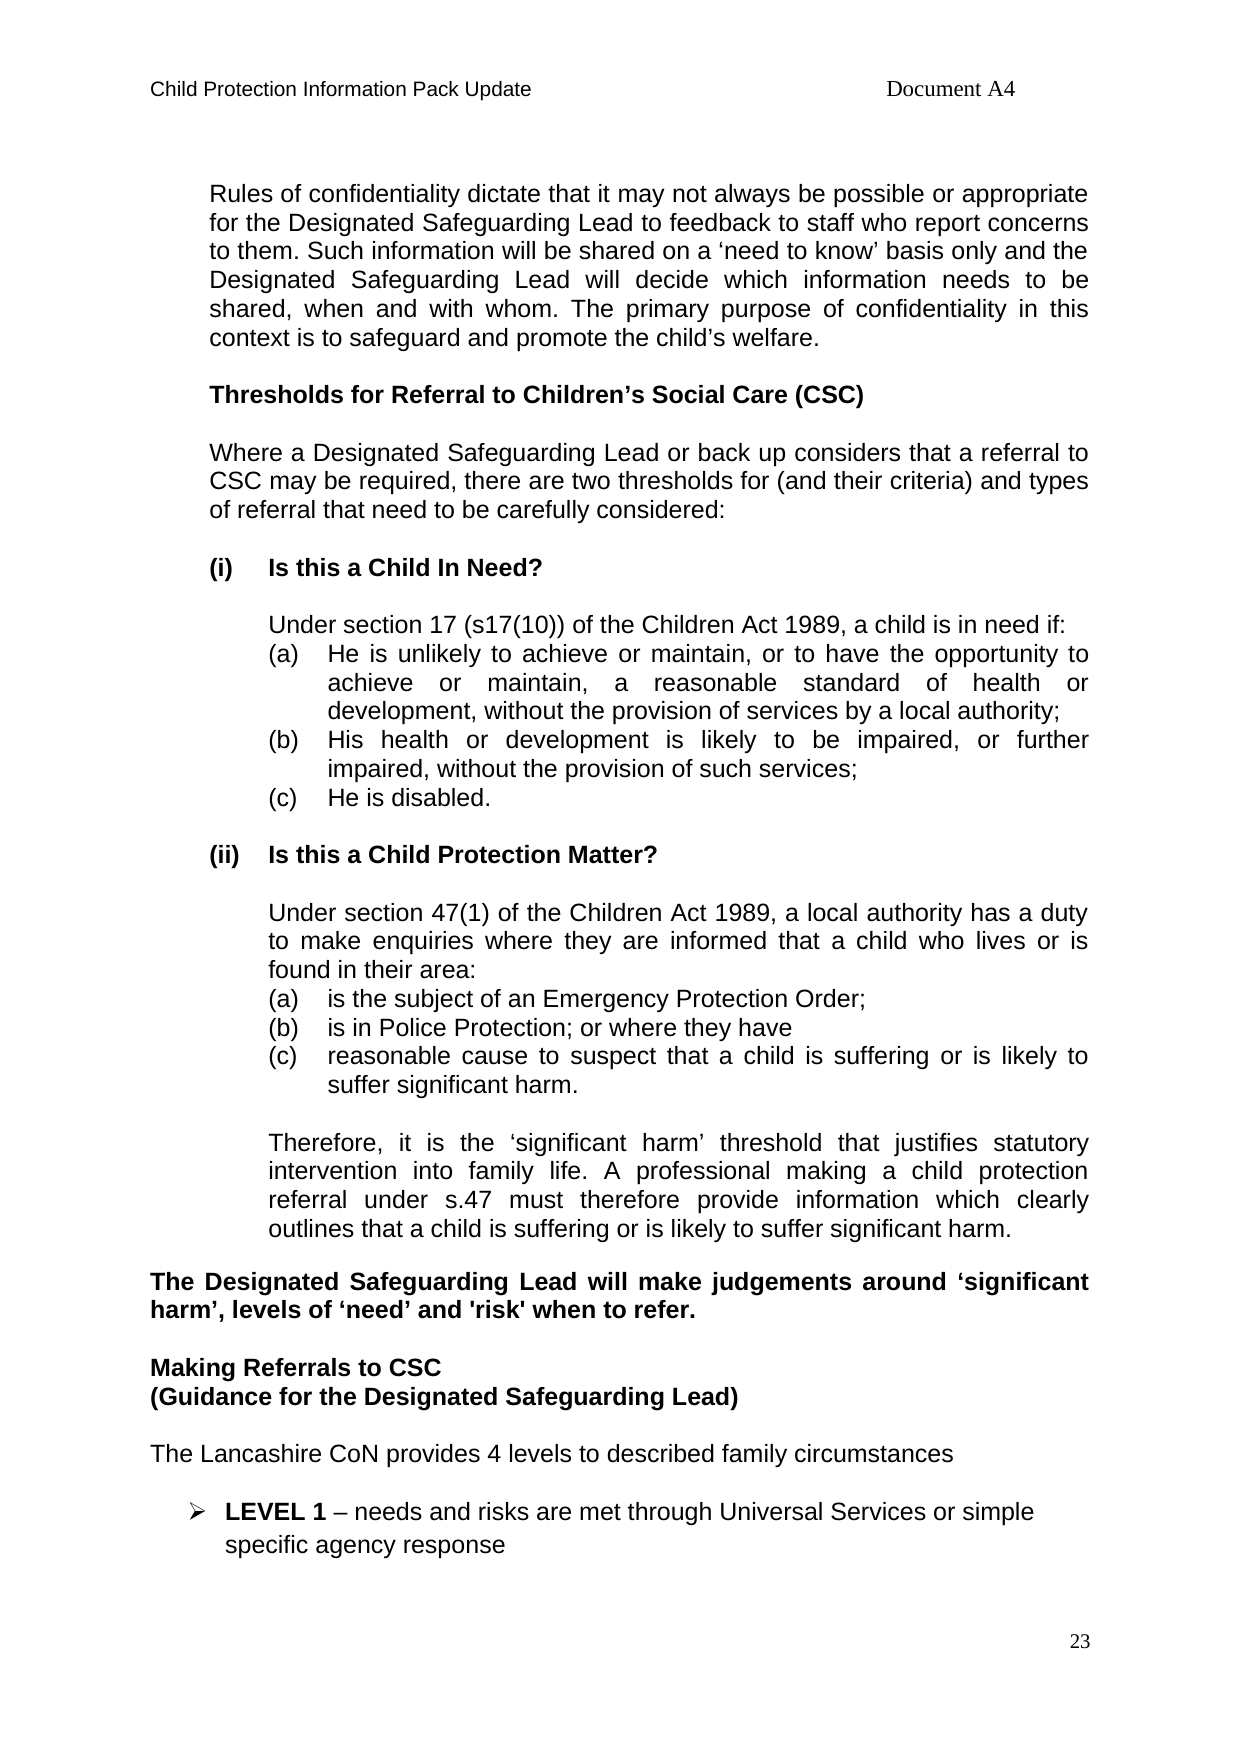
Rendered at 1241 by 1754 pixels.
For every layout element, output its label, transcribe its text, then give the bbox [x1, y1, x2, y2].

list is the subject of an Emergency Protection Order; [268, 984, 1090, 1012]
list reasonable cause to suspect that a child is suffering or is likely to suffer significant harm. [268, 1041, 1090, 1099]
text Where a Designated Safeguarding Lead or back up considers that a referral to CSC may be required, there are two thresholds for (and their criteria) and types of referral that need to be carefully considered: [209, 437, 1090, 524]
list Is this a Child In Need? [209, 552, 1090, 581]
list Is this a Child Protection Matter? [209, 840, 1090, 869]
text Rules of confidentiality dictate that it may not always be possible or appropriate for the Designated Safeguarding Lead to feedback to staff who report concerns to them. Such information will be shared on a ‘need to know’ basis only and the Designated Safeguarding Lead will decide which information needs to be shared, when and with whom. The primary purpose of confidentiality in this context is to safeguard and promote the child’s welfare. [209, 179, 1090, 351]
list is in Police Protection; or where they have [268, 1012, 1090, 1041]
text Making Referrals to CSC [150, 1353, 1090, 1382]
list LEVEL 1 – needs and risks are met through Universal Services or simple specific agency response [187, 1497, 1090, 1558]
text The Lancashire CoN provides 4 levels to described family circumstances [150, 1439, 1090, 1468]
list His health or development is likely to be impaired, or further impaired, without the provision of such services; [268, 725, 1090, 782]
text The Designated Safeguarding Lead will make judgements around ‘significant harm’, levels of ‘need’ and 'risk' when to refer. [150, 1267, 1090, 1324]
text Under section 17 (s17(10)) of the Children Act 1989, a child is in need if: [268, 610, 1090, 639]
list He is disabled. [268, 782, 1090, 811]
text Thresholds for Referral to Children’s Social Care (CSC) [150, 380, 1090, 409]
text Therefore, it is the ‘significant harm’ threshold that justifies statutory intervention into family life. A professional making a child protection referral under s.47 must therefore provide information which clearly outlines that a child is suffering or is likely to suffer significant harm. [268, 1127, 1090, 1242]
text Under section 47(1) of the Children Act 1989, a local authority has a duty to make enquiries where they are informed that a child who lives or is found in their area: [268, 897, 1090, 984]
list He is unlikely to achieve or maintain, or to have the opportunity to achieve or maintain, a reasonable standard of health or development, without the provision of services by a local authority; [268, 639, 1090, 725]
text (Guidance for the Designated Safeguarding Lead) [150, 1382, 1090, 1410]
